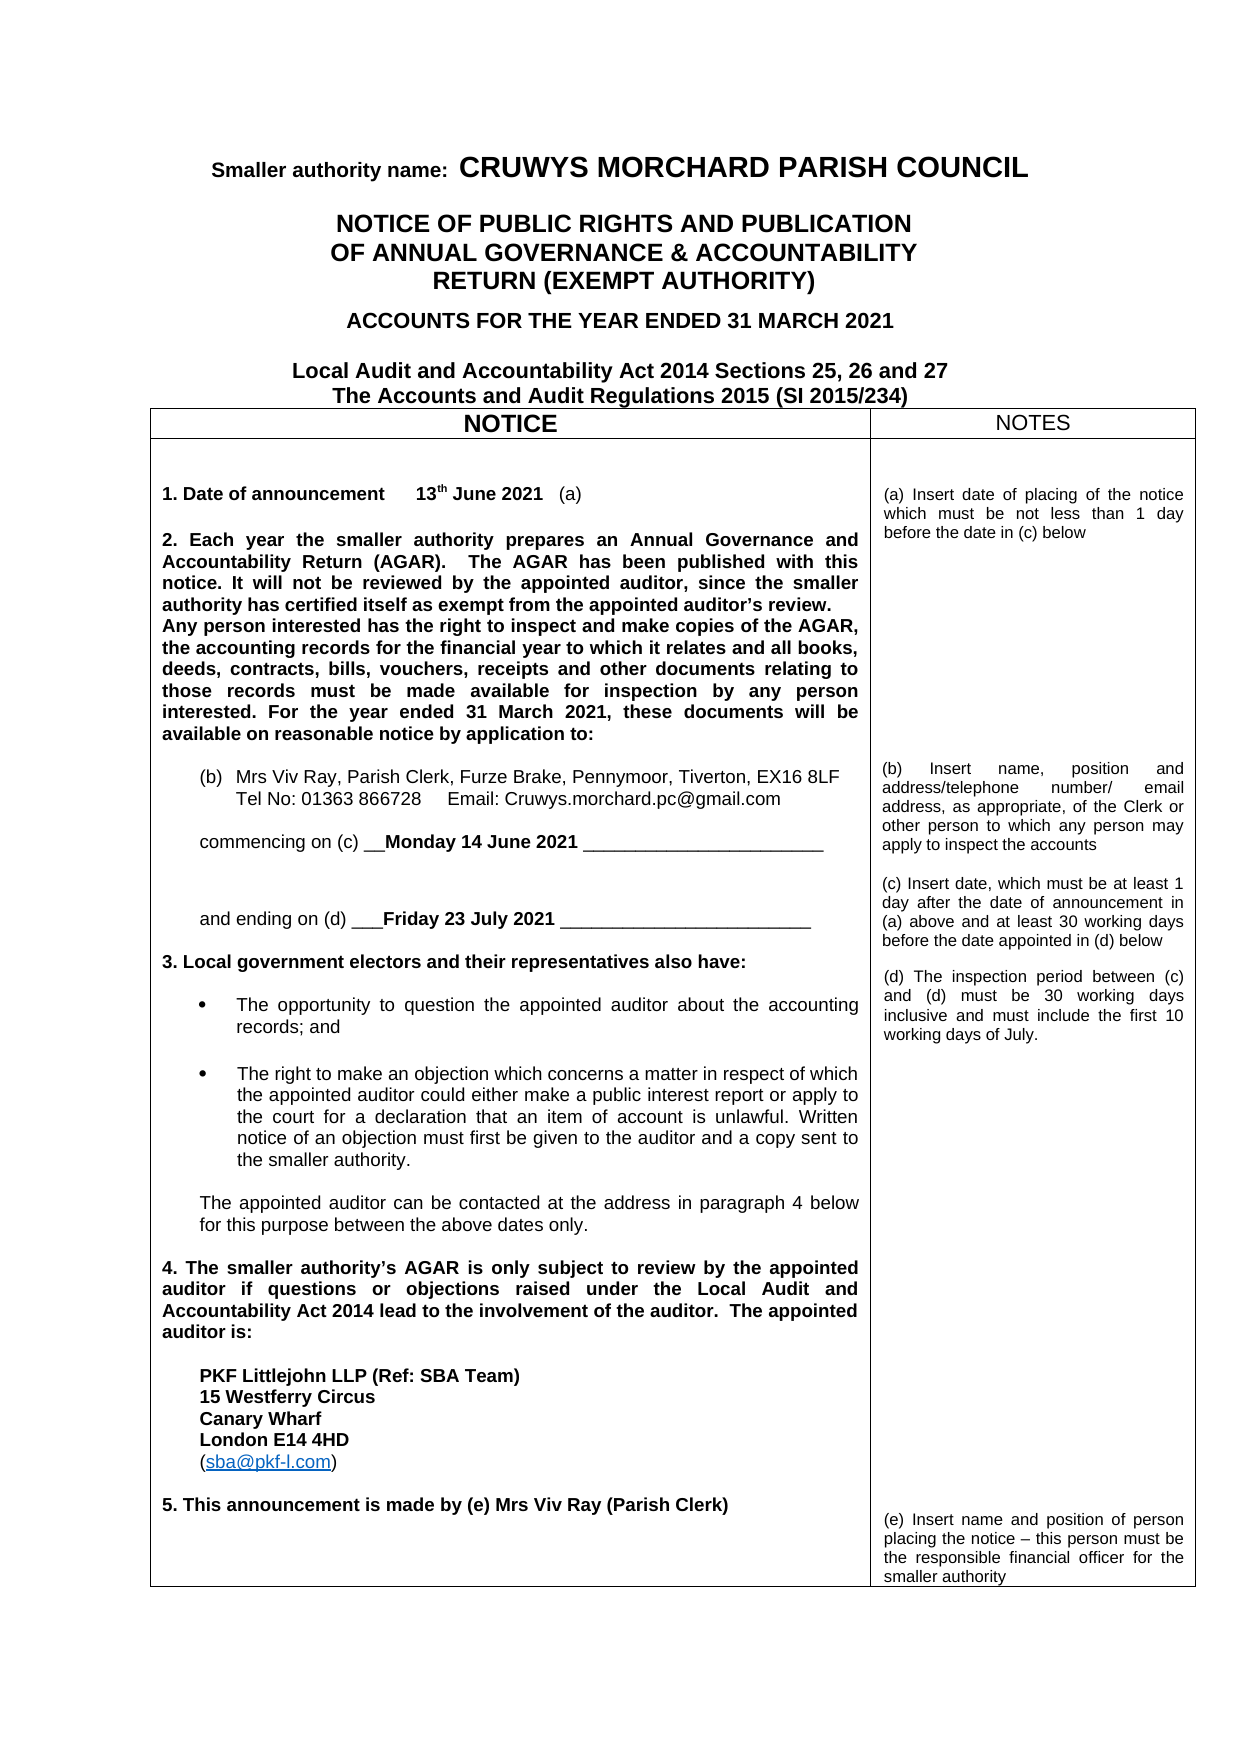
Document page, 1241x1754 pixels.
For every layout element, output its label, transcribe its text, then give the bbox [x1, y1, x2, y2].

table_cell 1. Date of announcement 13th June 2021 (a) 2. Each year the smaller authority prepares an Annual Governance and Accountability Return (AGAR). The AGAR has been published with this notice. It will not be reviewed by the appointed auditor, since the smaller authority has certified itself as exempt from the appointed auditor’s review. Any person interested has the right to inspect and make copies of the AGAR, the accounting records for the financial year to which it relates and all books, deeds, contracts, bills, vouchers, receipts and other documents relating to those records must be made available for inspection by any person interested. For the year ended 31 March 2021, these documents will be available on reasonable notice by application to: (b) Mrs Viv Ray, Parish Clerk, Furze Brake, Pennymoor, Tiverton, EX16 8LF Tel No: 01363 866728 Email: Cruwys.morchard.pc@gmail.com commencing on (c) __Monday 14 June 2021 _______________________ and ending on (d) ___Friday 23 July 2021 ________________________ 3. Local government electors and their representatives also have: The opportunity to question the appointed auditor about the accounting records; and The right to make an objection which concerns a matter in respect of which the appointed auditor could either make a public interest report or apply to the court for a declaration that an item of account is unlawful. Written notice of an objection must first be given to the auditor and a copy sent to the smaller authority. The appointed auditor can be contacted at the address in paragraph 4 below for this purpose between the above dates only. 4. The smaller authority’s AGAR is only subject to review by the appointed auditor if questions or objections raised under the Local Audit and Accountability Act 2014 lead to the involvement of the auditor. The appointed auditor is: PKF Littlejohn LLP (Ref: SBA Team) 15 Westferry Circus Canary Wharf London E14 4HD (sba@pkf-l.com) 5. This announcement is made by (e) Mrs Viv Ray (Parish Clerk) [151, 439, 870, 1586]
table_header NOTES [871, 409, 1195, 438]
text ACCOUNTS FOR THE YEAR ENDED 31 MARCH 2021 [150, 307, 1090, 333]
text NOTICE OF PUBLIC RIGHTS AND PUBLICATION OF ANNUAL GOVERNANCE & ACCOUNTABILITY RETURN (EXEMPT AUTHORITY) [327, 209, 921, 295]
text Local Audit and Accountability Act 2014 Sections 25, 26 and 27 [150, 358, 1090, 383]
table_header NOTICE [151, 409, 870, 438]
table_cell (a) Insert date of placing of the notice which must be not less than 1 day before the date in (c) below (b) Insert name, position and address/telephone number/ email address, as appropriate, of the Clerk or other person to which any person may apply to inspect the accounts (c) Insert date, which must be at least 1 day after the date of announcement in (a) above and at least 30 working days before the date appointed in (d) below (d) The inspection period between (c) and (d) must be 30 working days inclusive and must include the first 10 working days of July. (e) Insert name and position of person placing the notice – this person must be the responsible financial officer for the smaller authority [871, 439, 1195, 1586]
text The Accounts and Audit Regulations 2015 (SI 2015/234) [150, 383, 1090, 408]
text Smaller authority name: CRUWYS MORCHARD PARISH COUNCIL [150, 150, 1090, 183]
